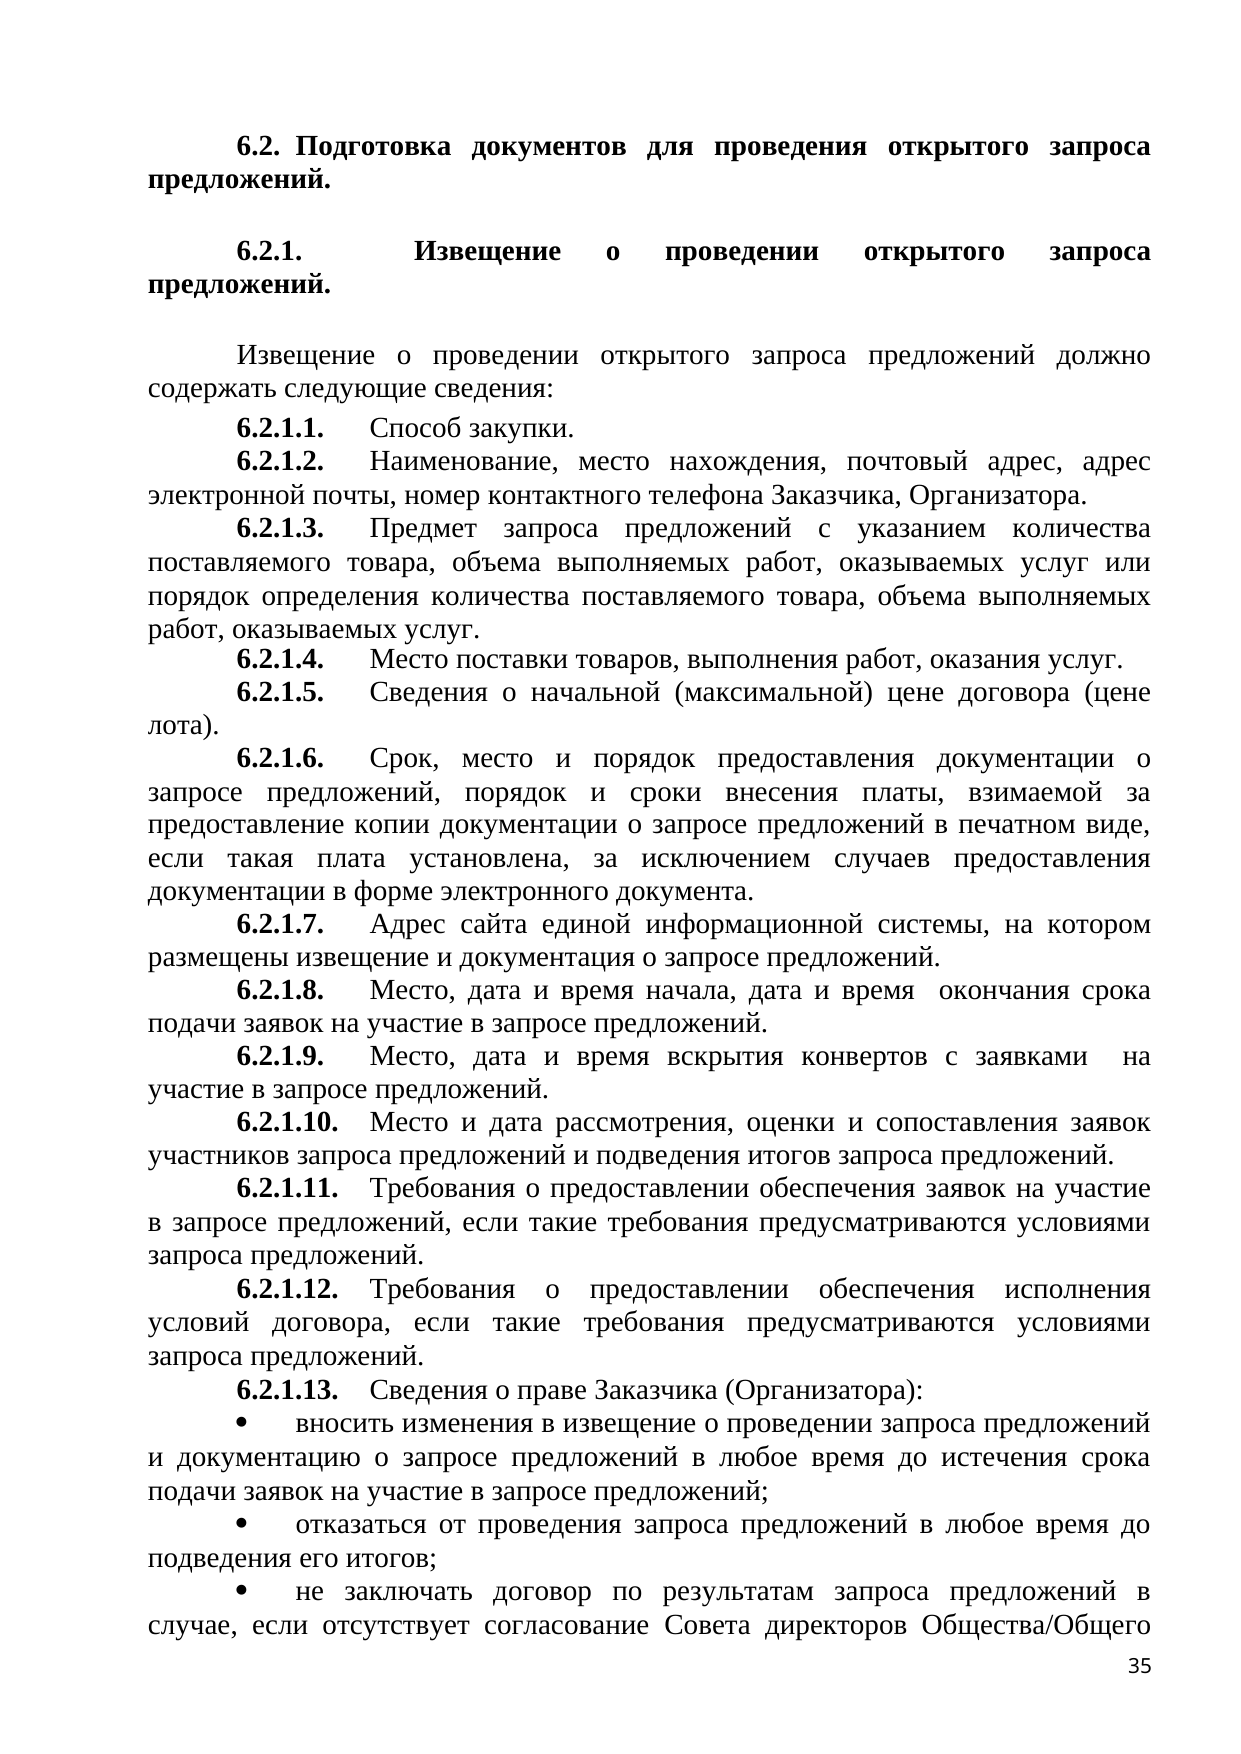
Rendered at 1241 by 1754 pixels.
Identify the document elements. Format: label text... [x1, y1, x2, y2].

list Адрес сайта единой информационной системы, на котором размещены извещение и документация о запросе предложений. [148, 907, 1152, 973]
list вносить изменения в извещение о проведении запроса предложений и документацию о запросе предложений в любое время до истечения срока подачи заявок на участие в запросе предложений; [148, 1406, 1152, 1506]
list отказаться от проведения запроса предложений в любое время до подведения его итогов; [148, 1506, 1152, 1573]
list Наименование, место нахождения, почтовый адрес, адрес электронной почты, номер контактного телефона Заказчика, Организатора. [148, 443, 1152, 511]
list Срок, место и порядок предоставления документации о запросе предложений, порядок и сроки внесения платы, взимаемой за предоставление копии документации о запросе предложений в печатном виде, если такая плата установлена, за исключением случаев предоставления документации в форме электронного документа. [148, 742, 1152, 907]
list Способ закупки. [148, 414, 1152, 443]
list Место, дата и время начала, дата и время окончания срока подачи заявок на участие в запросе предложений. [148, 973, 1152, 1039]
list Требования о предоставлении обеспечения заявок на участие в запросе предложений, если такие требования предусматриваются условиями запроса предложений. [148, 1171, 1152, 1271]
list Подготовка документов для проведения открытого запроса предложений. [148, 128, 1152, 195]
list Место поставки товаров, выполнения работ, оказания услуг. [148, 645, 1152, 674]
text Извещение о проведении открытого запроса предложений должно содержать следующие сведения: [148, 337, 1152, 404]
list Требования о предоставлении обеспечения исполнения условий договора, если такие требования предусматриваются условиями запроса предложений. [148, 1271, 1152, 1372]
list Предмет запроса предложений с указанием количества поставляемого товара, объема выполняемых работ, оказываемых услуг или порядок определения количества поставляемого товара, объема выполняемых работ, оказываемых услуг. [148, 511, 1152, 645]
list Место, дата и время вскрытия конвертов с заявками на участие в запросе предложений. [148, 1039, 1152, 1105]
list Сведения о праве Заказчика (Организатора): [148, 1372, 1152, 1406]
list Место и дата рассмотрения, оценки и сопоставления заявок участников запроса предложений и подведения итогов запроса предложений. [148, 1105, 1152, 1171]
list Сведения о начальной (максимальной) цене договора (цене лота). [148, 674, 1152, 742]
list Извещение о проведении открытого запроса предложений. [148, 233, 1152, 300]
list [148, 1573, 1152, 1641]
